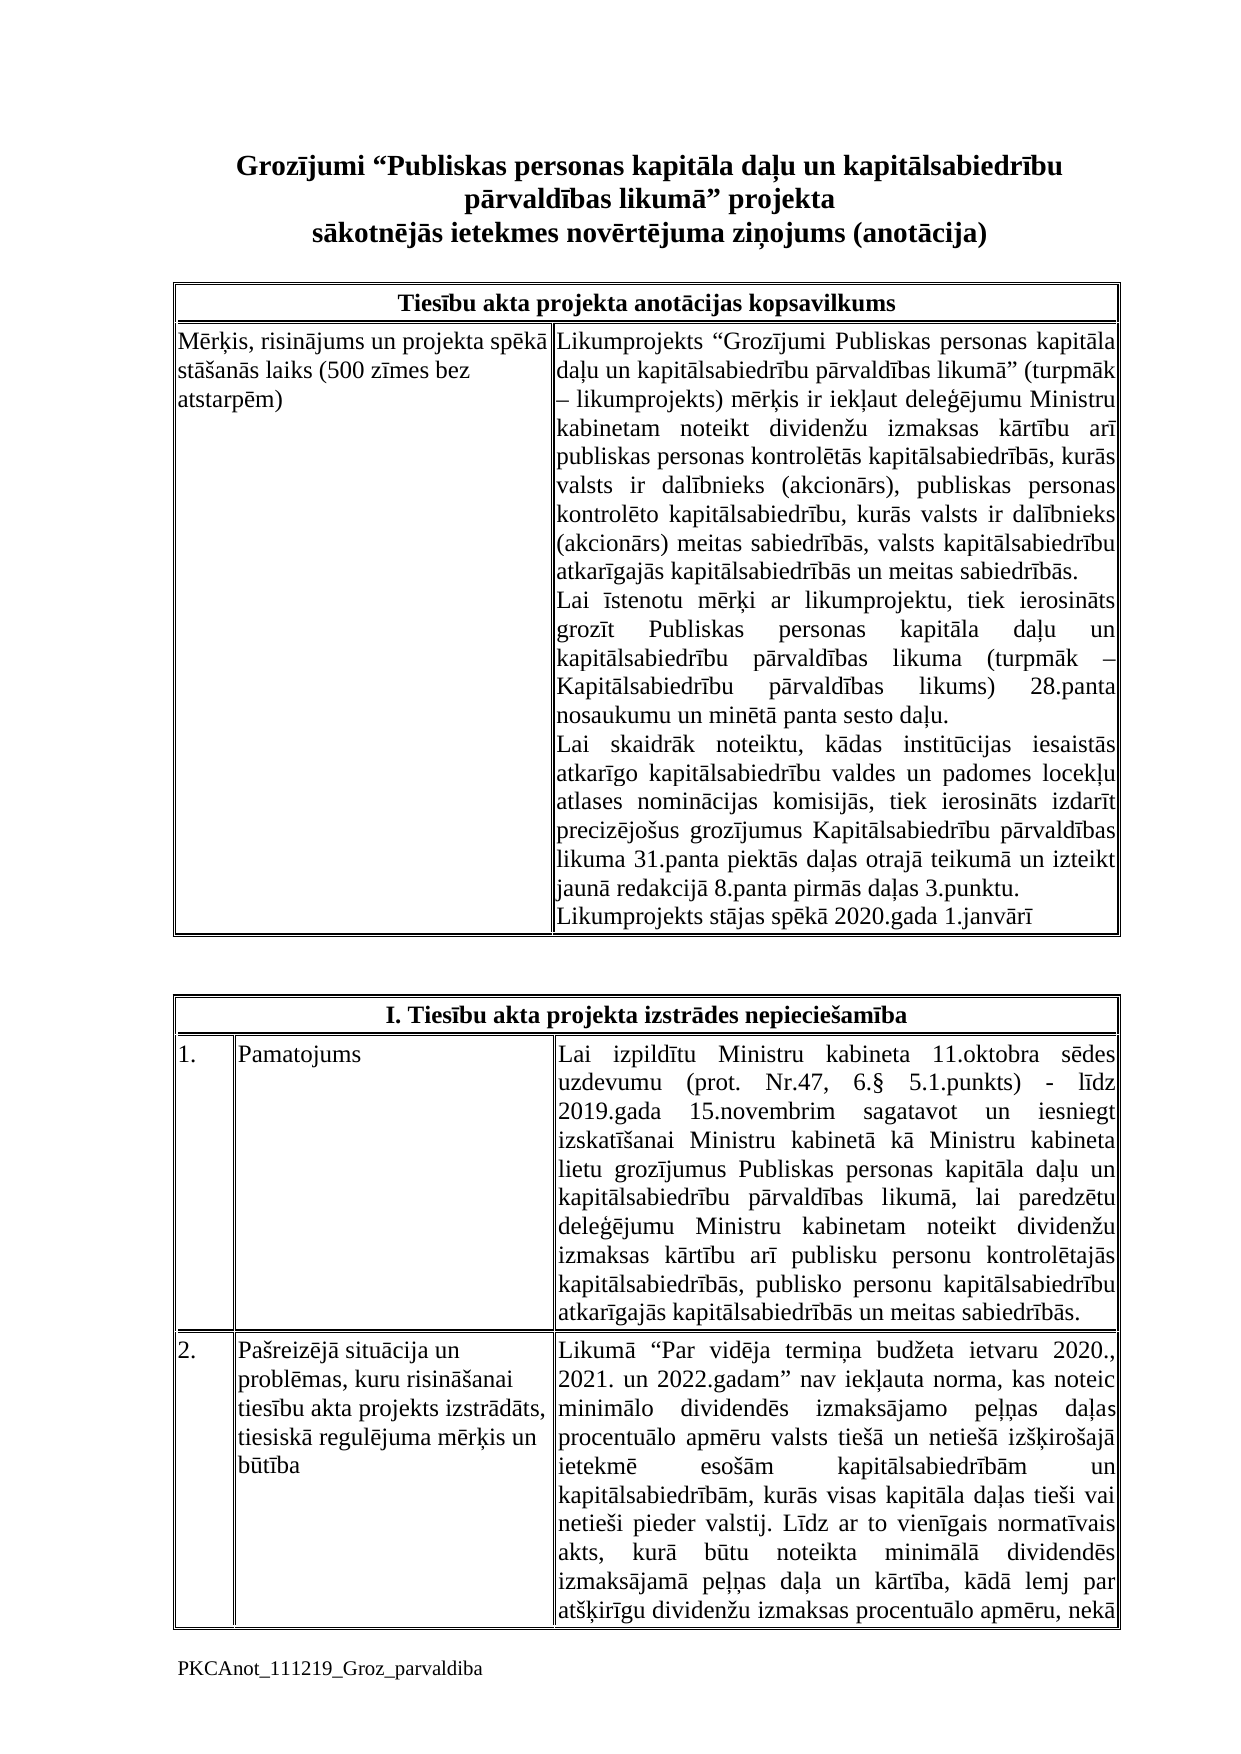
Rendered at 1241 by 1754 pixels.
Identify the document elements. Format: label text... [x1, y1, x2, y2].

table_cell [235, 1333, 555, 1627]
text Grozījumi “Publiskas personas kapitāla daļu un kapitālsabiedrību pārvaldības likumā” projekta sākotnējās ietekmes novērtējuma ziņojums (anotācija) [177, 148, 1122, 248]
table_header Tiesību akta projekta anotācijas kopsavilkums [176, 285, 1117, 320]
table_cell Mērķis, risinājums un projekta spēkā stāšanās laiks (500 zīmes bez atstarpēm) [176, 320, 553, 933]
table_cell Pamatojums [236, 1036, 553, 1329]
table_cell 2. [176, 1329, 234, 1627]
table_cell Likumprojekts “Grozījumi Publiskas personas kapitāla daļu un kapitālsabiedrību pārvaldības likumā” (turpmāk – likumprojekts) mērķis ir iekļaut deleģējumu Ministru kabinetam noteikt dividenžu izmaksas kārtību arī publiskas personas kontrolētās kapitālsabiedrībās, kurās valsts ir dalībnieks (akcionārs), publiskas personas kontrolēto kapitālsabiedrību, kurās valsts ir dalībnieks (akcionārs) meitas sabiedrībās, valsts kapitālsabiedrību atkarīgajās kapitālsabiedrībās un meitas sabiedrībās. Lai īstenotu mērķi ar likumprojektu, tiek ierosināts grozīt Publiskas personas kapitāla daļu un kapitālsabiedrību pārvaldības likuma (turpmāk – Kapitālsabiedrību pārvaldības likums) 28.panta nosaukumu un minētā panta sesto daļu. Lai skaidrāk noteiktu, kādas institūcijas iesaistās atkarīgo kapitālsabiedrību valdes un padomes locekļu atlases nominācijas komisijās, tiek ierosināts izdarīt precizējošus grozījumus Kapitālsabiedrību pārvaldības likuma 31.panta piektās daļas otrajā teikumā un izteikt jaunā redakcijā 8.panta pirmās daļas 3.punktu. Likumprojekts stājas spēkā 2020.gada 1.janvārī [553, 320, 1118, 933]
table_cell 1. [176, 1032, 233, 1329]
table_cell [555, 1329, 1118, 1627]
table_header I. Tiesību akta projekta izstrādes nepieciešamība [176, 998, 1117, 1032]
table_cell Lai izpildītu Ministru kabineta 11.oktobra sēdes uzdevumu (prot. Nr.47, 6.§ 5.1.punkts) - līdz 2019.gada 15.novembrim sagatavot un iesniegt izskatīšanai Ministru kabinetā kā Ministru kabineta lietu grozījumus Publiskas personas kapitāla daļu un kapitālsabiedrību pārvaldības likumā, lai paredzētu deleģējumu Ministru kabinetam noteikt dividenžu izmaksas kārtību arī publisku personu kontrolētajās kapitālsabiedrībās, publisko personu kapitālsabiedrību atkarīgajās kapitālsabiedrībās un meitas sabiedrībās. [556, 1032, 1118, 1329]
